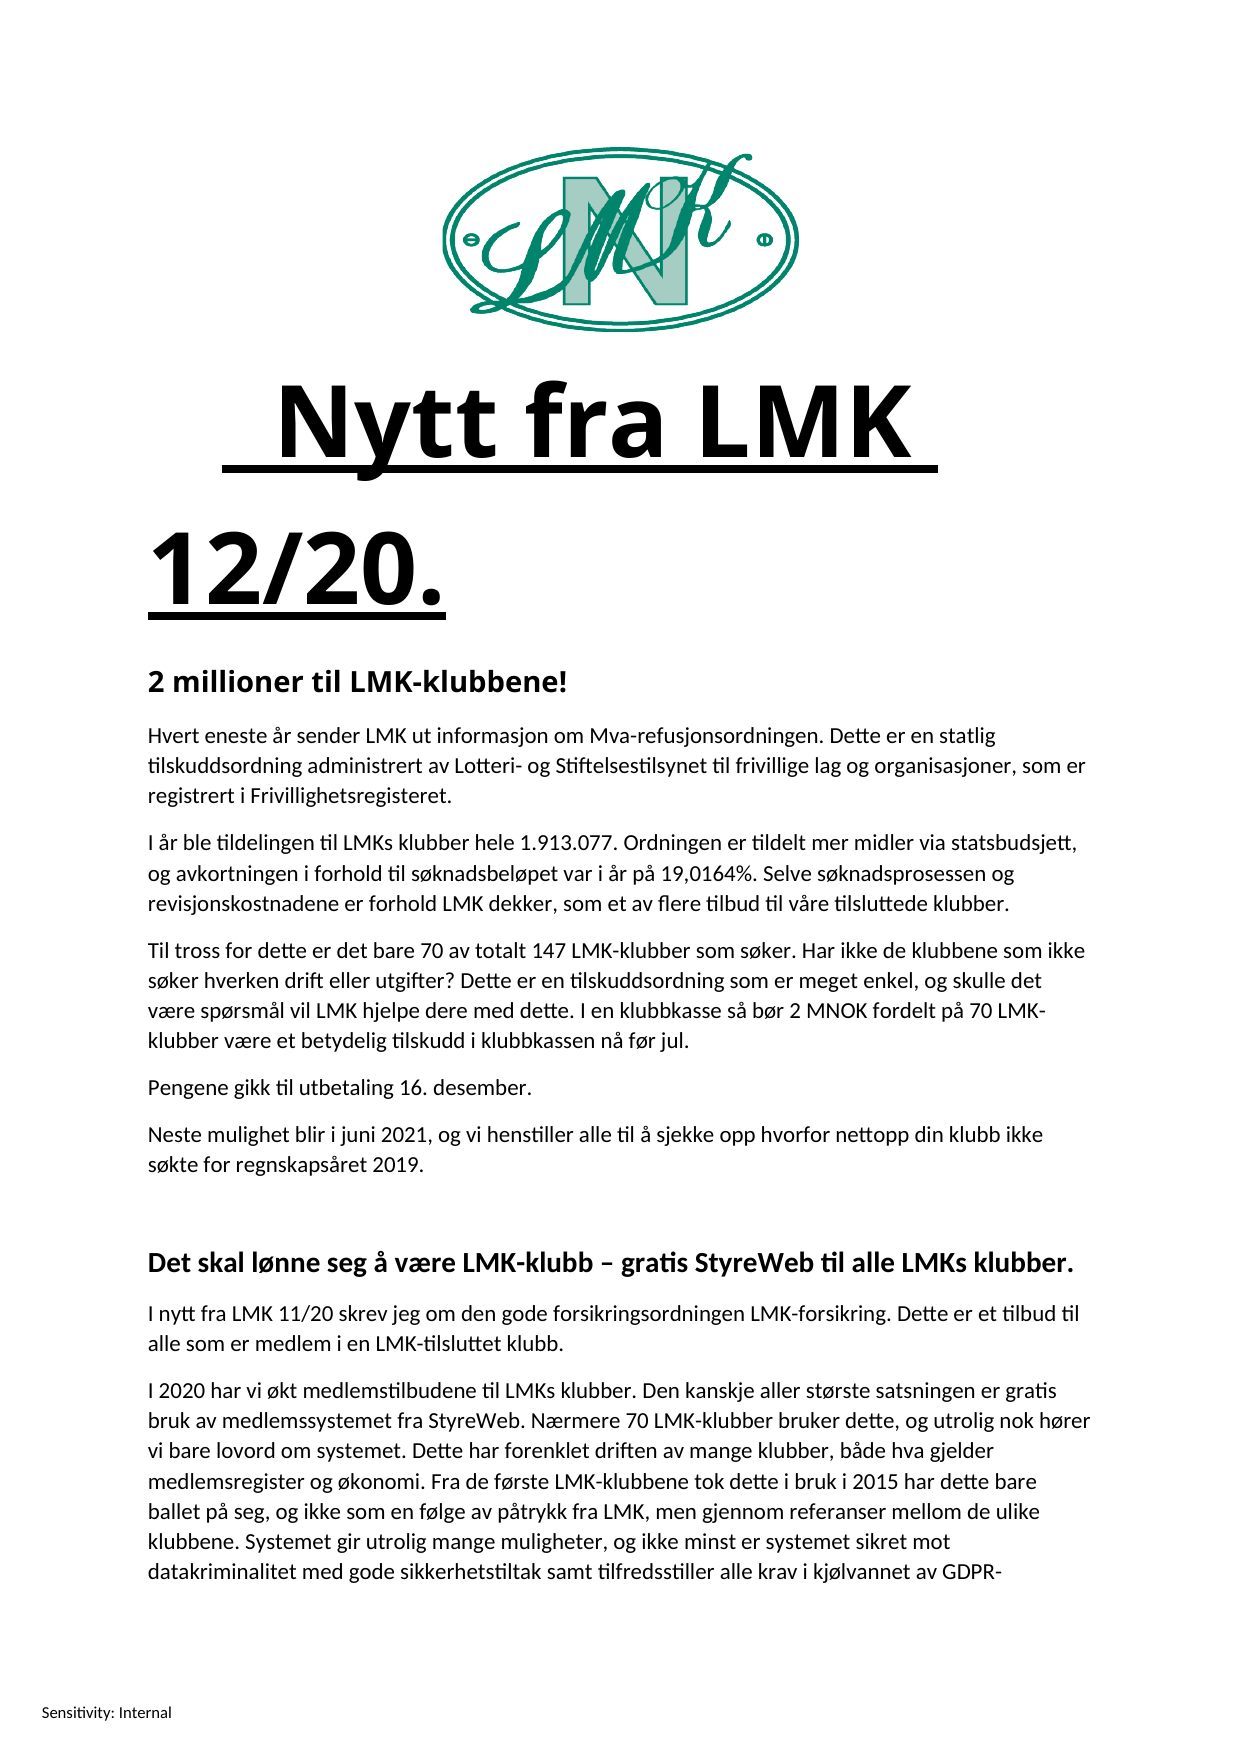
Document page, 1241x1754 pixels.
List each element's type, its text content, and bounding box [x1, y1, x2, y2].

text I nytt fra LMK 11/20 skrev jeg om den gode forsikringsordningen LMK-forsikring. Dette er et tilbud til alle som er medlem i en LMK-tilsluttet klubb. [148, 1299, 1093, 1357]
text Neste mulighet blir i juni 2021, og vi henstiller alle til å sjekke opp hvorfor nettopp din klubb ikke søkte for regnskapsåret 2019. [148, 1120, 1093, 1178]
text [148, 1376, 1093, 1586]
text Det skal lønne seg å være LMK-klubb – gratis StyreWeb til alle LMKs klubber. [148, 1244, 1093, 1280]
text Til tross for dette er det bare 70 av totalt 147 LMK-klubber som søker. Har ikke de klubbene som ikke søker hverken drift eller utgifter? Dette er en tilskuddsordning som er meget enkel, og skulle det være spørsmål vil LMK hjelpe dere med dette. I en klubbkasse så bør 2 MNOK fordelt på 70 LMK-klubber være et betydelig tilskudd i klubbkassen nå før jul. [148, 936, 1093, 1054]
text 2 millioner til LMK-klubbene! [148, 662, 1093, 701]
picture [442, 147, 799, 332]
text Hvert eneste år sender LMK ut informasjon om Mva-refusjonsordningen. Dette er en statlig tilskuddsordning administrert av Lotteri- og Stiftelsestilsynet til frivillige lag og organisasjoner, som er registrert i Frivillighetsregisteret. [148, 721, 1093, 809]
text I år ble tildelingen til LMKs klubber hele 1.913.077. Ordningen er tildelt mer midler via statsbudsjett, og avkortningen i forhold til søknadsbeløpet var i år på 19,0164%. Selve søknadsprosessen og revisjonskostnadene er forhold LMK dekker, som et av flere tilbud til våre tilsluttede klubber. [148, 828, 1093, 917]
text Pengene gikk til utbetaling 16. desember. [148, 1073, 1093, 1101]
text Nytt fra LMK 12/20. [148, 351, 1093, 634]
